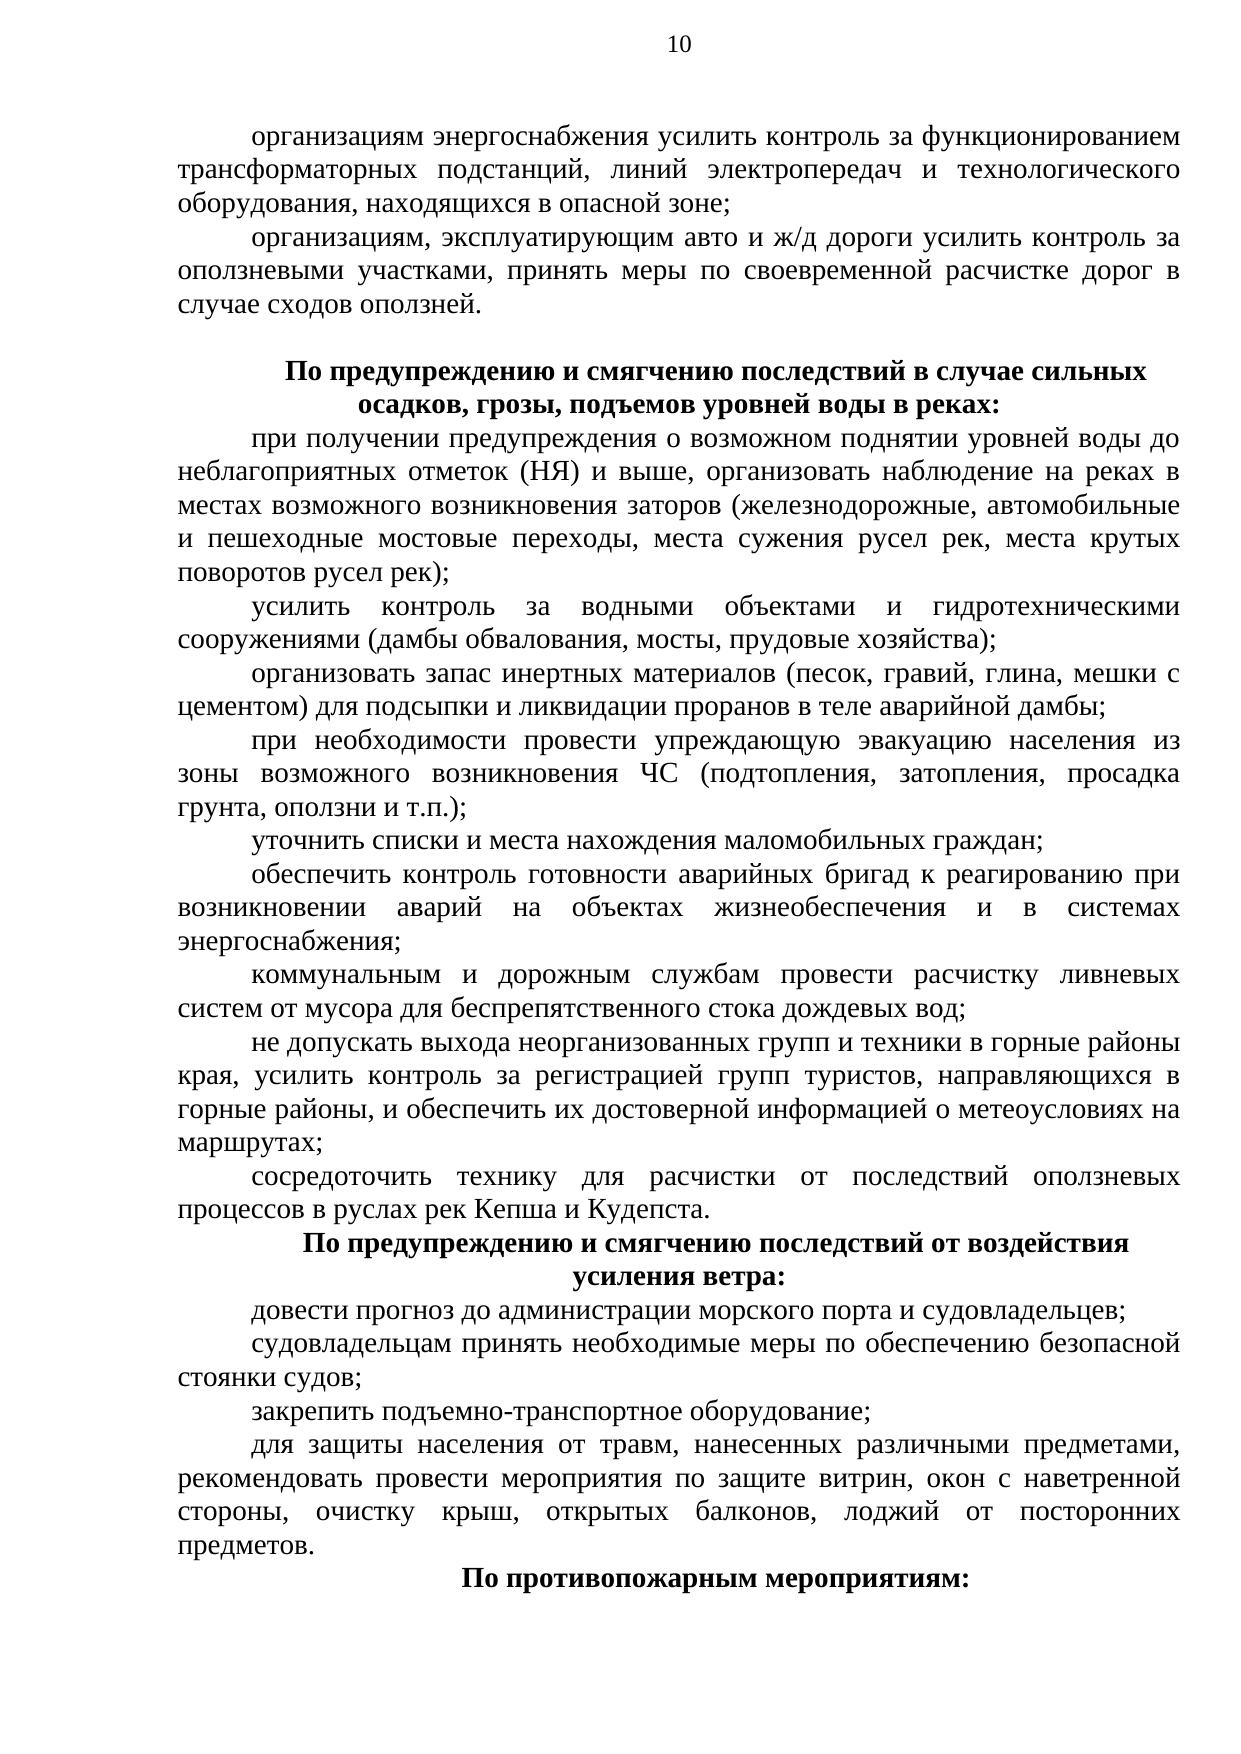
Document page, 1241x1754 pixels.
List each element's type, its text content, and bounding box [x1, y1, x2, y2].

text не допускать выхода неорганизованных групп и техники в горные районы края, усилить контроль за регистрацией групп туристов, направляющихся в горные районы, и обеспечить их достоверной информацией о метеоусловиях на маршрутах; [177, 1024, 1181, 1158]
text для защиты населения от травм, нанесенных различными предметами, рекомендовать провести мероприятия по защите витрин, окон с наветренной стороны, очистку крыш, открытых балконов, лоджий от посторонних предметов. [177, 1426, 1181, 1560]
text По противопожарным мероприятиям: [177, 1560, 1181, 1594]
text закрепить подъемно-транспортное оборудование; [177, 1393, 1181, 1426]
text при необходимости провести упреждающую эвакуацию населения из зоны возможного возникновения ЧС (подтопления, затопления, просадка грунта, оползни и т.п.); [177, 722, 1181, 822]
text организациям, эксплуатирующим авто и ж/д дороги усилить контроль за оползневыми участками, принять меры по своевременной расчистке дорог в случае сходов оползней. [177, 219, 1181, 319]
text По предупреждению и смягчению последствий от воздействия усиления ветра: [177, 1225, 1181, 1292]
text судовладельцам принять необходимые меры по обеспечению безопасной стоянки судов; [177, 1326, 1181, 1393]
text обеспечить контроль готовности аварийных бригад к реагированию при возникновении аварий на объектах жизнеобеспечения и в системах энергоснабжения; [177, 856, 1181, 957]
text По предупреждению и смягчению последствий в случае сильных осадков, грозы, подъемов уровней воды в реках: [177, 353, 1181, 420]
text усилить контроль за водными объектами и гидротехническими сооружениями (дамбы обвалования, мосты, прудовые хозяйства); [177, 588, 1181, 655]
text коммунальным и дорожным службам провести расчистку ливневых систем от мусора для беспрепятственного стока дождевых вод; [177, 957, 1181, 1024]
text при получении предупреждения о возможном поднятии уровней воды до неблагоприятных отметок (НЯ) и выше, организовать наблюдение на реках в местах возможного возникновения заторов (железнодорожные, автомобильные и пешеходные мостовые переходы, места сужения русел рек, места крутых поворотов русел рек); [177, 420, 1181, 588]
text сосредоточить технику для расчистки от последствий оползневых процессов в руслах рек Кепша и Кудепста. [177, 1158, 1181, 1225]
text организовать запас инертных материалов (песок, гравий, глина, мешки с цементом) для подсыпки и ликвидации проранов в теле аварийной дамбы; [177, 655, 1181, 722]
text организациям энергоснабжения усилить контроль за функционированием трансформаторных подстанций, линий электропередач и технологического оборудования, находящихся в опасной зоне; [177, 118, 1181, 219]
text довести прогноз до администрации морского порта и судовладельцев; [177, 1292, 1181, 1326]
text уточнить списки и места нахождения маломобильных граждан; [177, 822, 1181, 856]
